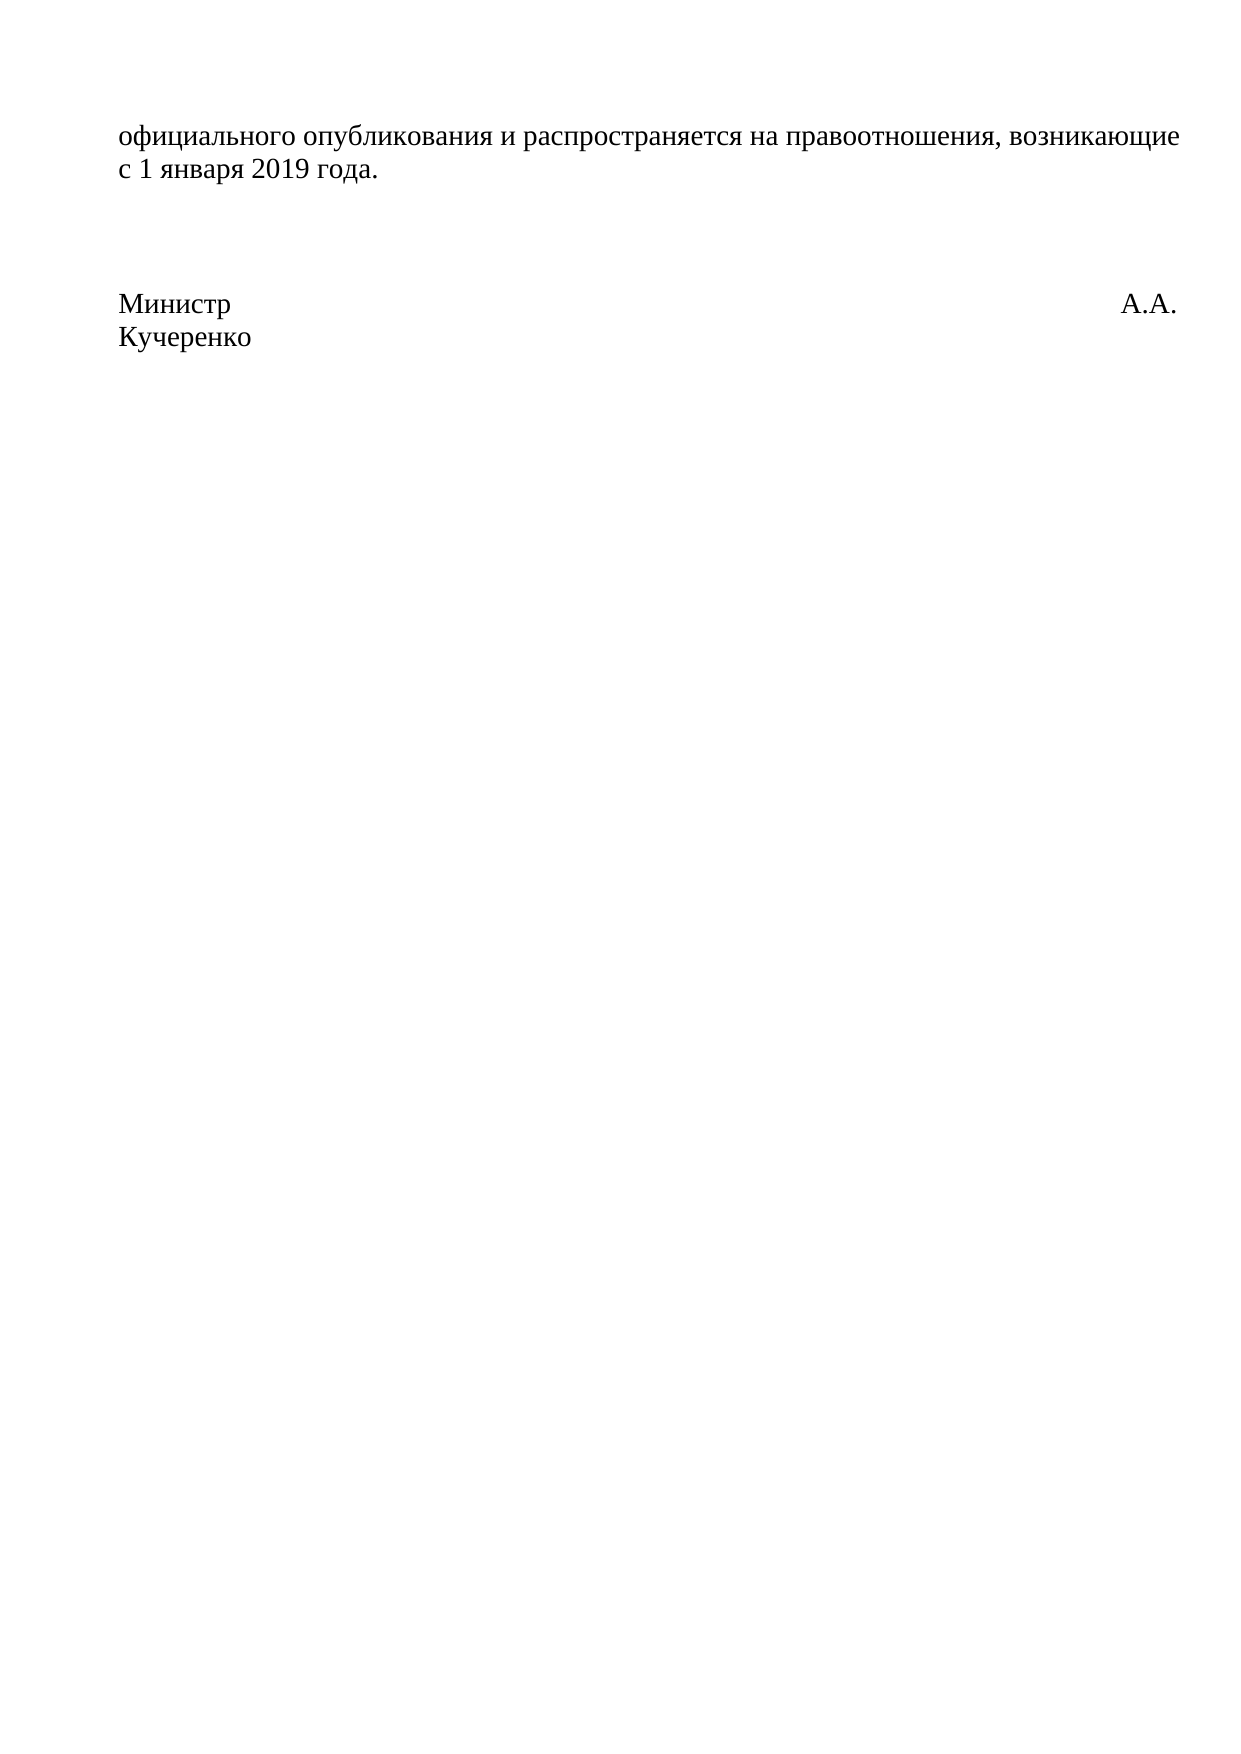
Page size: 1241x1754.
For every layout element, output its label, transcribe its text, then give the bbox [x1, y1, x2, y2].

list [118, 118, 1181, 185]
text Министр А.А. Кучеренко [118, 286, 1181, 353]
